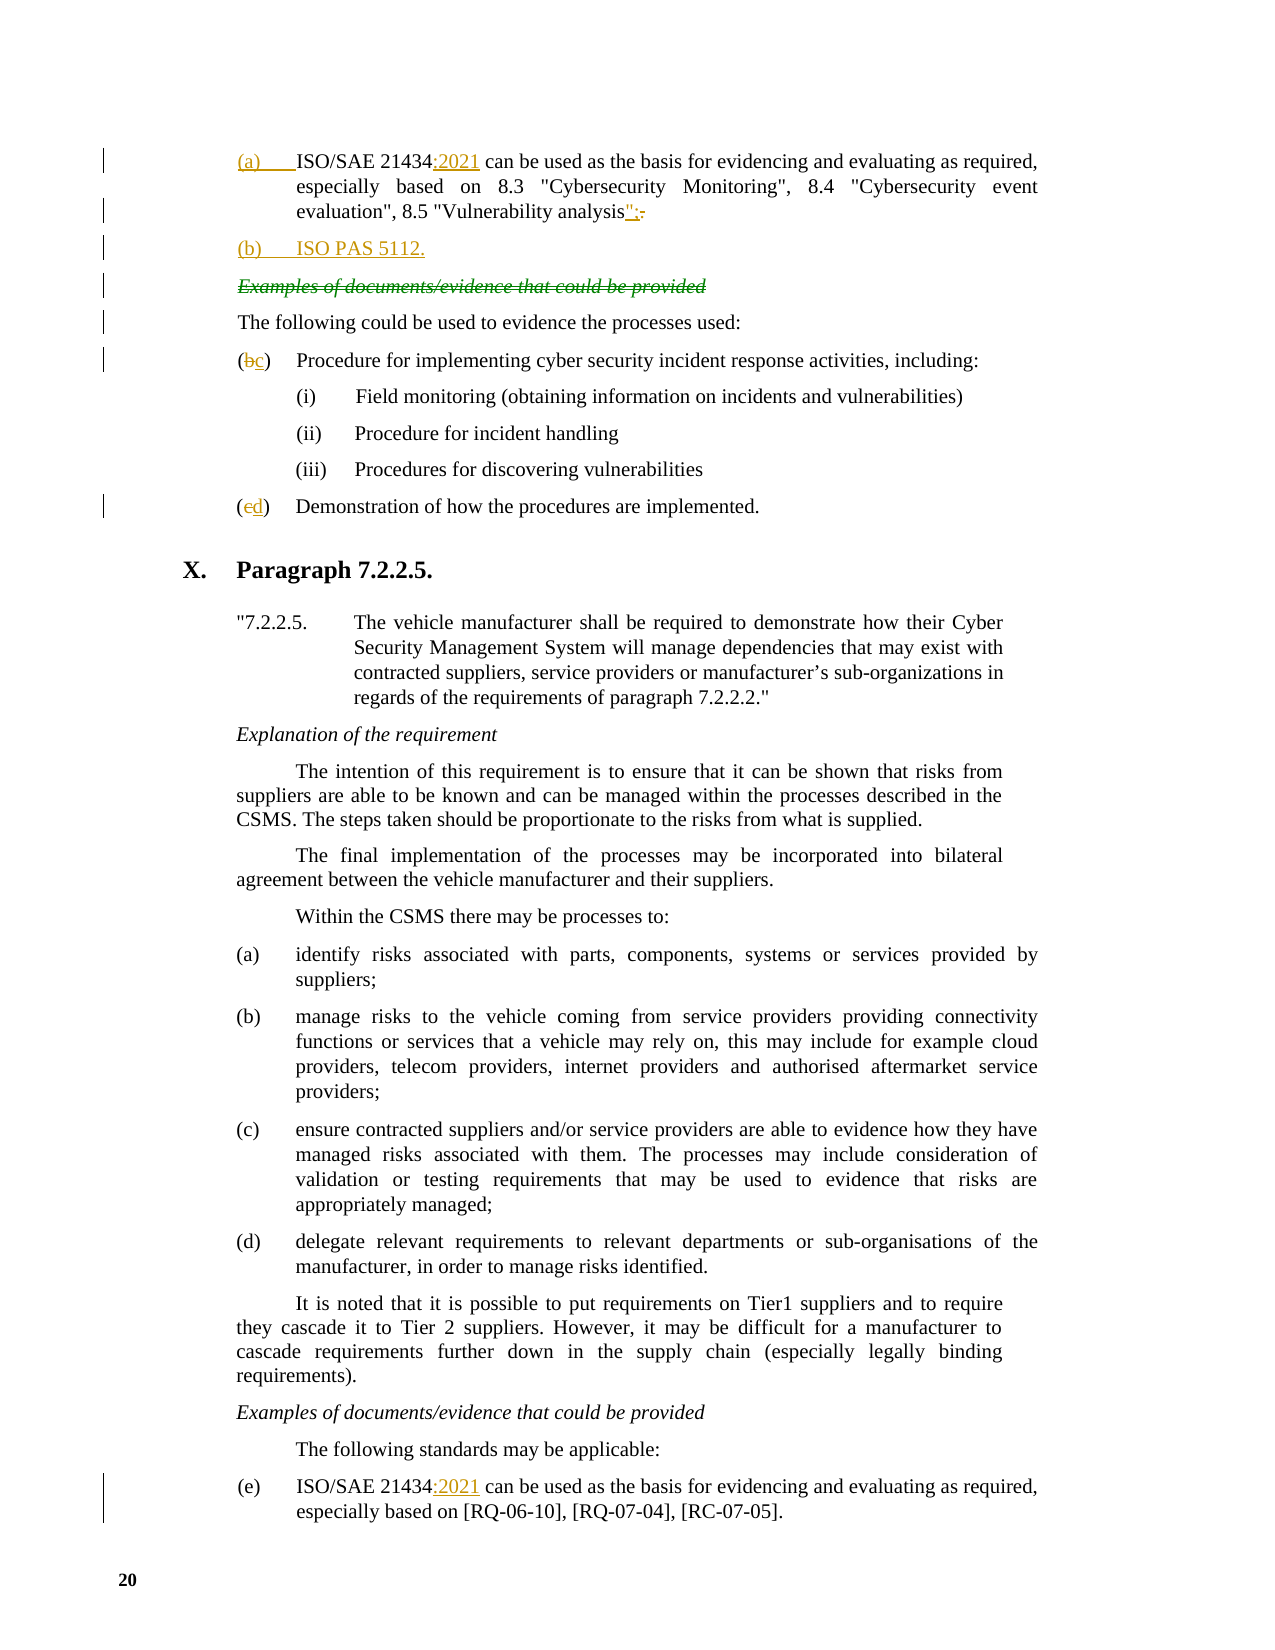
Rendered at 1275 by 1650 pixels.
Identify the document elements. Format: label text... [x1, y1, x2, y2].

text Examples of documents/evidence that could be provided [236, 1399, 1004, 1424]
text The following standards may be applicable: [236, 1437, 1004, 1461]
text "7.2.2.5. The vehicle manufacturer shall be required to demonstrate how their Cyber Security Management System will manage dependencies that may exist with contracted suppliers, service providers or manufacturer’s sub-organizations in regards of the requirements of paragraph 7.2.2.2." [236, 609, 1004, 709]
text (c) ensure contracted suppliers and/or service providers are able to evidence how they have managed risks associated with them. The processes may include consideration of validation or testing requirements that may be used to evidence that risks are appropriately managed; [236, 1116, 1039, 1216]
text (a) identify risks associated with parts, components, systems or services provided by suppliers; [236, 941, 1039, 991]
text The final implementation of the processes may be incorporated into bilateral agreement between the vehicle manufacturer and their suppliers. [236, 843, 1004, 891]
list (iii) Procedures for discovering vulnerabilities [295, 457, 1004, 481]
text (b) manage risks to the vehicle coming from service providers providing connectivity functions or services that a vehicle may rely on, this may include for example cloud providers, telecom providers, internet providers and authorised aftermarket service providers; [236, 1003, 1039, 1103]
list (i) Field monitoring (obtaining information on incidents and vulnerabilities) [296, 384, 1004, 408]
text (d) delegate relevant requirements to relevant departments or sub-organisations of the manufacturer, in order to manage risks identified. [236, 1228, 1039, 1278]
text Within the CSMS there may be processes to: [236, 904, 1004, 928]
text X. Paragraph 7.2.2.5. [118, 556, 1004, 584]
text It is noted that it is possible to put requirements on Tier1 suppliers and to require they cascade it to Tier 2 suppliers. However, it may be difficult for a manufacturer to cascade requirements further down in the supply chain (especially legally binding requirements). [236, 1291, 1004, 1387]
text ISO/SAE 21434 can be used as the basis for evidencing and evaluating as required, especially based on 8.3 "Cybersecurity Monitoring", 8.4 "Cybersecurity event evaluation", 8.5 "Vulnerability analysis [237, 148, 1039, 223]
text The following could be used to evidence the processes used: [119, 310, 1004, 334]
text (e) ISO/SAE 21434 can be used as the basis for evidencing and evaluating as required, especially based on [RQ-06-10], [RQ-07-04], [RC-07-05]. [237, 1473, 1039, 1523]
list (ii) Procedure for incident handling [296, 421, 1004, 445]
text () Procedure for implementing cyber security incident response activities, including: [237, 347, 1039, 372]
text The intention of this requirement is to ensure that it can be shown that risks from suppliers are able to be known and can be managed within the processes described in the CSMS. The steps taken should be proportionate to the risks from what is supplied. [236, 759, 1004, 831]
list () Demonstration of how the procedures are implemented. [177, 494, 1004, 518]
text Explanation of the requirement [236, 721, 1004, 746]
